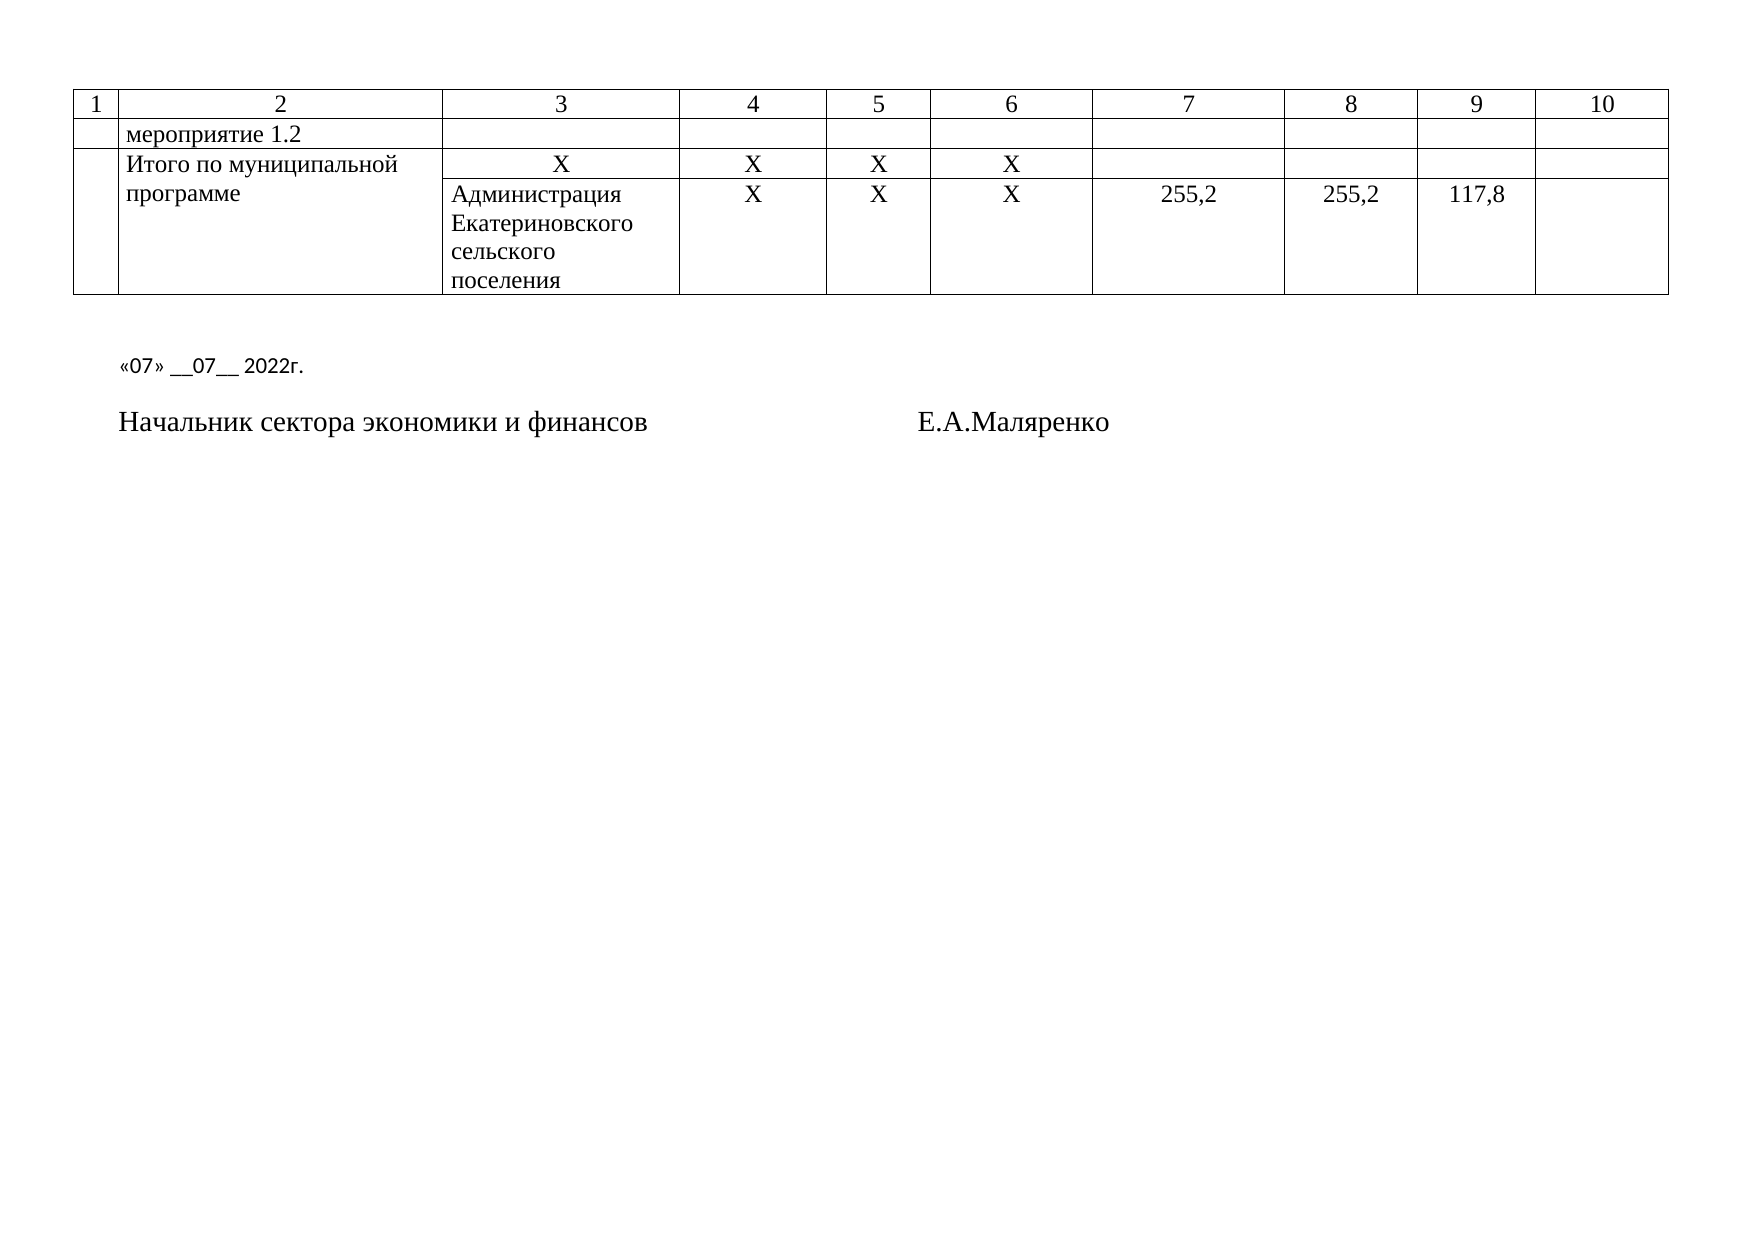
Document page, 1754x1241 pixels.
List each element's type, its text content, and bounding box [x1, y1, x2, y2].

table_cell X [931, 179, 1092, 294]
table_cell [1285, 149, 1417, 178]
table_cell X [680, 179, 826, 294]
table_cell [1285, 119, 1417, 148]
table_cell [74, 119, 118, 148]
table_cell Итого по муниципальной программе [119, 149, 442, 294]
table_cell X [680, 149, 826, 178]
table_cell [1536, 119, 1668, 148]
table_header 4 [680, 90, 826, 118]
table_cell [1418, 119, 1535, 148]
table_header 9 [1418, 90, 1535, 118]
table_cell [1093, 149, 1284, 178]
table_cell [74, 149, 118, 294]
table_cell 117,8 [1418, 179, 1535, 294]
table_cell [1418, 149, 1535, 178]
table_header 10 [1536, 90, 1668, 118]
table_cell [680, 119, 826, 148]
table_cell X [443, 149, 679, 178]
table_header 1 [74, 90, 118, 118]
table_header 6 [931, 90, 1092, 118]
table_cell [827, 119, 930, 148]
table_cell 255,2 [1285, 179, 1417, 294]
table_cell 255,2 [1093, 179, 1284, 294]
table_cell X [931, 149, 1092, 178]
table_header 2 [119, 90, 442, 118]
table_header 5 [827, 90, 930, 118]
table_header 3 [443, 90, 679, 118]
table_cell [443, 119, 679, 148]
table_header 8 [1285, 90, 1417, 118]
table_cell [1536, 149, 1668, 178]
table_cell Приоритетное основное мероприятие 1.2 [119, 119, 442, 148]
table_header 7 [1093, 90, 1284, 118]
table_cell X [827, 179, 930, 294]
text Начальник сектора экономики и финансов Е.А.Маляренко [118, 404, 1636, 437]
table_cell X [827, 149, 930, 178]
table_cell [443, 179, 679, 294]
table_cell [1093, 119, 1284, 148]
text «07» __07__ 2022г. [118, 351, 1636, 379]
table_cell [1536, 179, 1668, 294]
table_cell [931, 119, 1092, 148]
